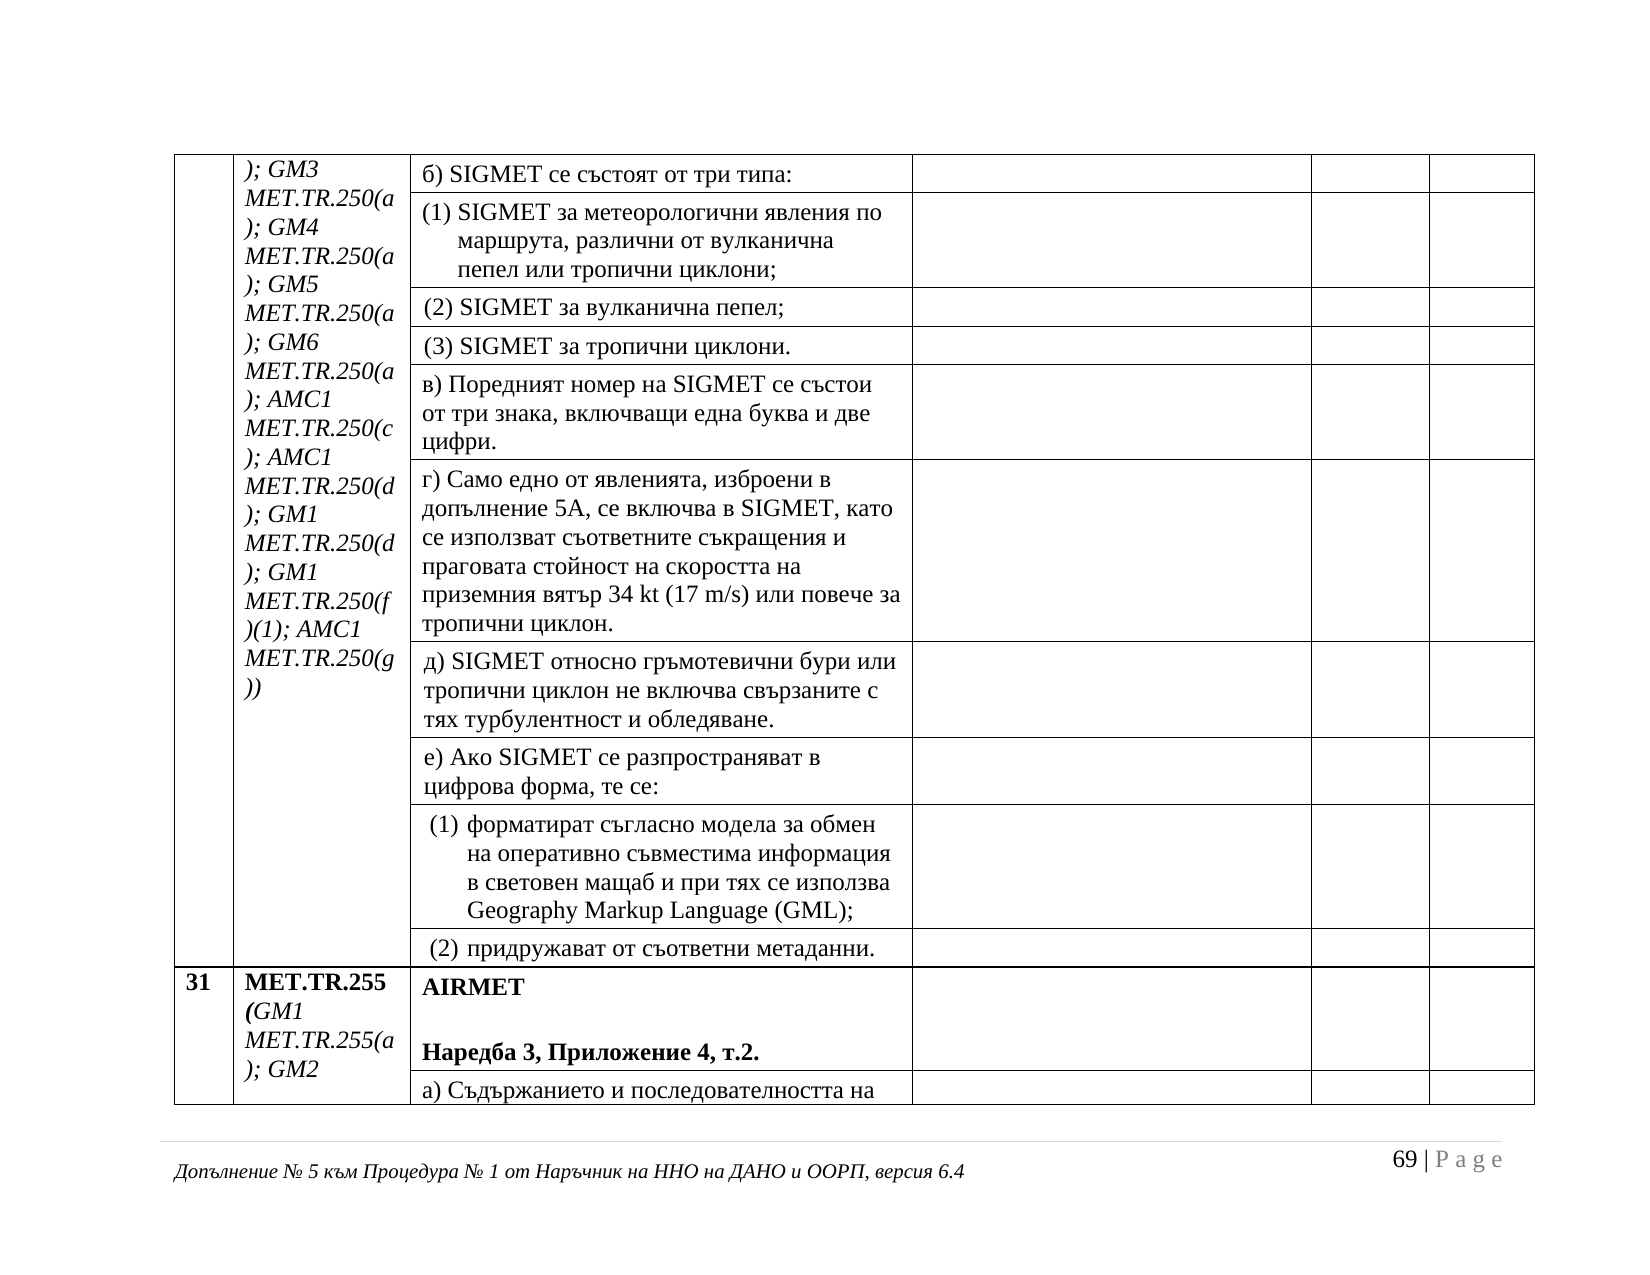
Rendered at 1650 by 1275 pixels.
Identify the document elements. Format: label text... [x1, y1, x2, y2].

table_cell [1312, 805, 1429, 928]
table_cell [1312, 460, 1429, 641]
table_cell [913, 193, 1311, 287]
table_cell [1430, 929, 1534, 966]
table_cell [1312, 642, 1429, 737]
table_cell MET.TR.255 (GM1 MET.TR.255(a); GM2 MET.TR.255(a); GM1 MET.TR.255(b); GM1 MET.TR.255(c); AMC1 MET.TR.255(d); GM1 MET.TR.255(e)) [234, 968, 410, 1104]
table_cell г) Само едно от явленията, изброени в допълнение 5А, се включва в SIGMET, като се използват съответните съкращения и праговата стойност на скоростта на приземния вятър 34 kt (17 m/s) или повече за тропични циклон. [411, 460, 912, 641]
table_cell [1430, 1071, 1534, 1104]
table_cell [1430, 365, 1534, 459]
table_cell [411, 642, 912, 737]
table_cell [913, 327, 1311, 364]
table_cell [411, 288, 912, 326]
table_cell [1312, 968, 1429, 1070]
table_cell [1430, 327, 1534, 364]
table_cell [1312, 288, 1429, 326]
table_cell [411, 1071, 912, 1104]
table_cell [411, 738, 912, 804]
table_cell [1312, 155, 1429, 192]
table_cell [913, 805, 1311, 928]
table_cell [913, 365, 1311, 459]
table_cell [1430, 155, 1534, 192]
table_cell SIGMET за метеорологични явления по маршрута, различни от вулканична пепел или тропични циклони; [411, 193, 912, 287]
table_cell [913, 1071, 1311, 1104]
table_cell [1430, 805, 1534, 928]
table_cell 31 [175, 968, 233, 1104]
table_cell б) SIGMET се състоят от три типа: [411, 155, 912, 192]
table_cell [1430, 193, 1534, 287]
table_cell [1312, 738, 1429, 804]
table_cell [1430, 738, 1534, 804]
table_cell [1312, 365, 1429, 459]
table_cell [913, 642, 1311, 737]
table_cell в) Поредният номер на SIGMET се състои от три знака, включващи една буква и две цифри. [411, 365, 912, 459]
table_cell [1312, 1071, 1429, 1104]
table_cell придружават от съответни метаданни. [411, 929, 912, 966]
table_cell [913, 968, 1311, 1070]
table_cell [913, 460, 1311, 641]
table_cell [1430, 460, 1534, 641]
table_cell [1312, 929, 1429, 966]
table_cell [1430, 968, 1534, 1070]
table_cell [913, 288, 1311, 326]
table_cell [913, 738, 1311, 804]
table_cell [1312, 327, 1429, 364]
table_cell форматират съгласно модела за обмен на оперативно съвместима информация в световен мащаб и при тях се използва Geography Markup Language (GML); [411, 805, 912, 928]
table_cell [1430, 288, 1534, 326]
table_cell [1312, 193, 1429, 287]
table_cell [411, 327, 912, 364]
table_cell AIRMET Наредба 3, Приложение 4, т.2. [411, 968, 912, 1070]
table_cell [913, 155, 1311, 192]
table_cell [913, 929, 1311, 966]
table_cell [1430, 642, 1534, 737]
